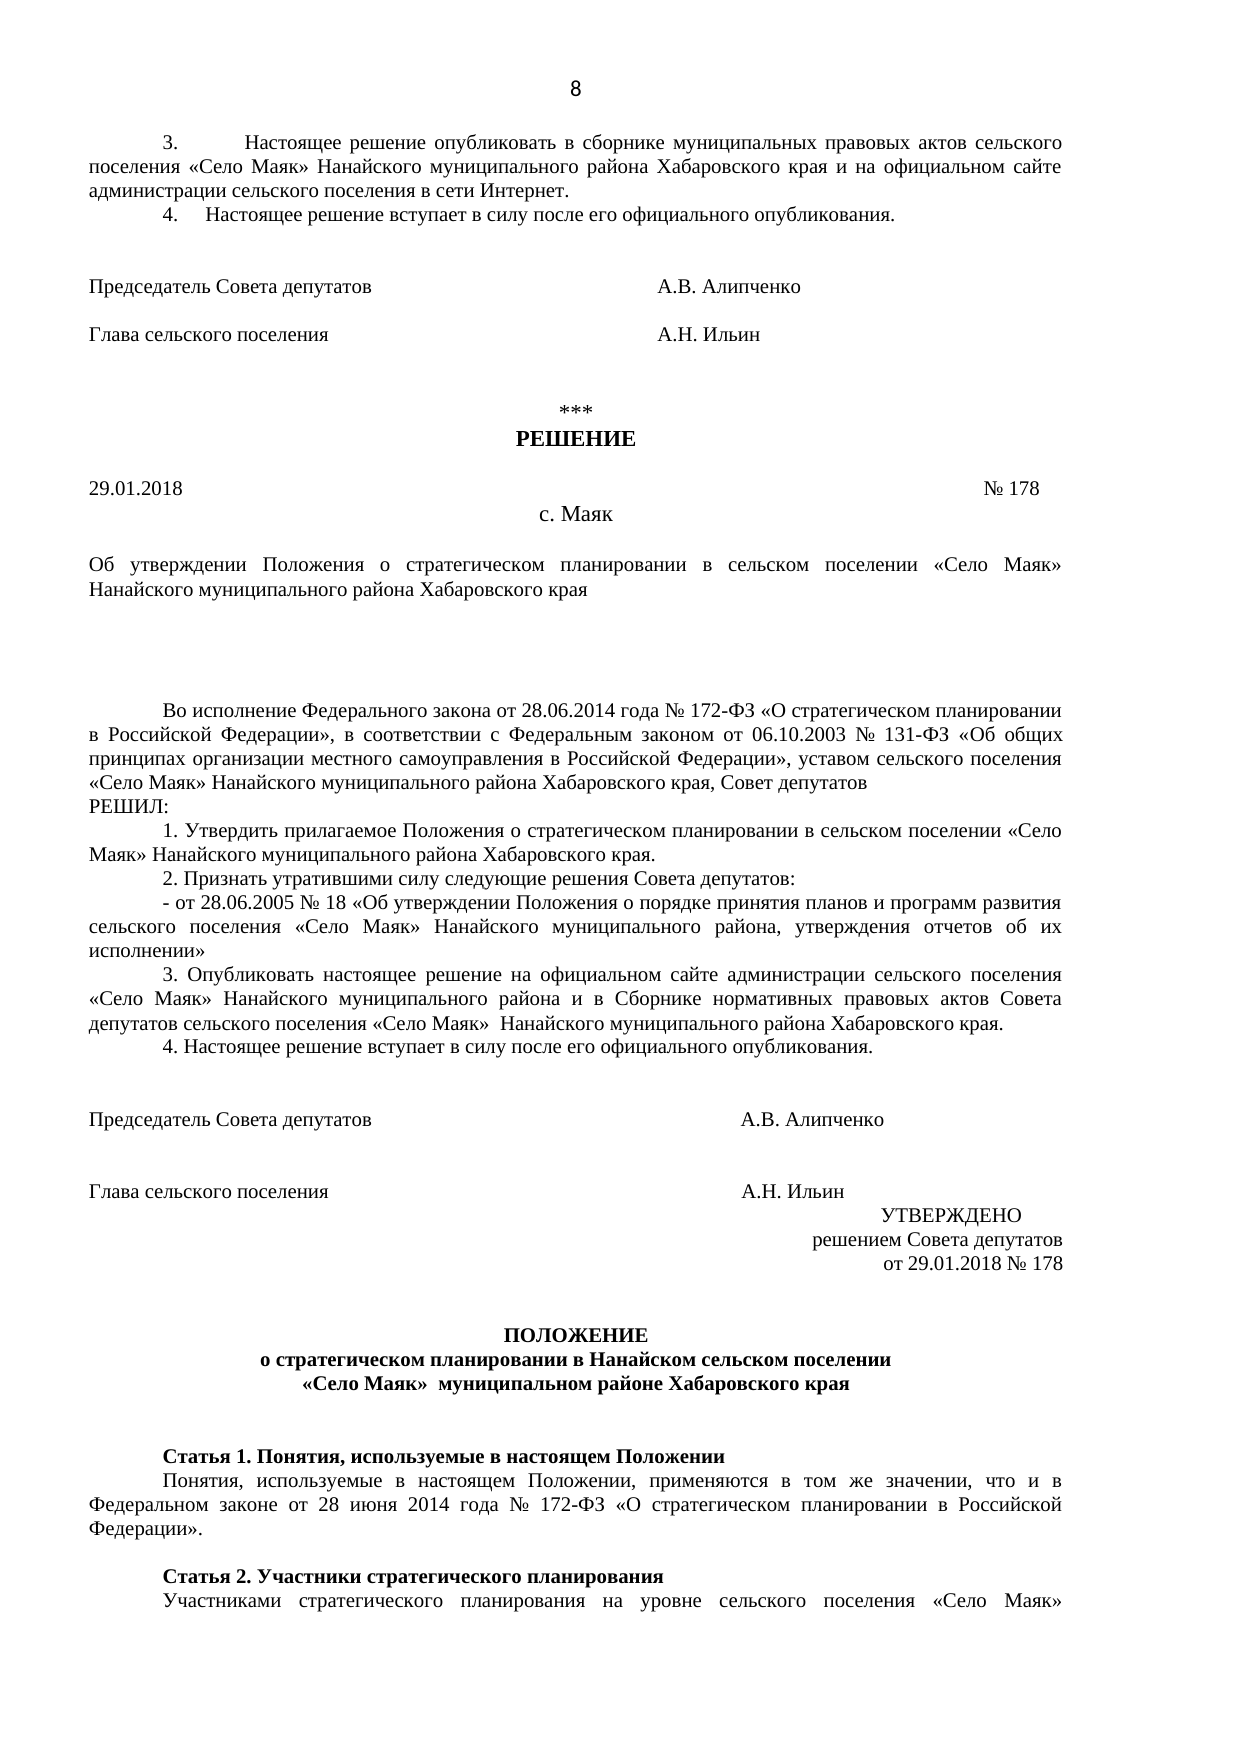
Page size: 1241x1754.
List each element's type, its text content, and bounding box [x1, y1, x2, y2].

text 2. Признать утратившими силу следующие решения Совета депутатов: [89, 866, 1063, 890]
list Настоящее решение вступает в силу после его официального опубликования. [162, 202, 1063, 226]
text РЕШИЛ: [89, 794, 1063, 818]
text 29.01.2018 № 178 [89, 476, 1063, 500]
text «Село Маяк» муниципальном районе Хабаровского края [89, 1371, 1063, 1395]
text с. Маяк [89, 500, 1063, 526]
text 4. Настоящее решение вступает в силу после его официального опубликования. [89, 1034, 1063, 1058]
text *** [89, 399, 1063, 426]
text Председатель Совета депутатов А.В. Алипченко [89, 274, 1063, 298]
text 1. Утвердить прилагаемое Положения о стратегическом планировании в сельском поселении «Село Маяк» Нанайского муниципального района Хабаровского края. [89, 818, 1063, 866]
text Статья 1. Понятия, используемые в настоящем Положении [89, 1443, 1063, 1468]
text 3. Опубликовать настоящее решение на официальном сайте администрации сельского поселения «Село Маяк» Нанайского муниципального района и в Сборнике нормативных правовых актов Совета депутатов сельского поселения «Село Маяк» Нанайского муниципального района Хабаровского края. [89, 962, 1063, 1034]
text Глава сельского поселения А.Н. Ильин [89, 1179, 1063, 1203]
text ПОЛОЖЕНИЕ [89, 1323, 1063, 1347]
text Председатель Совета депутатов А.В. Алипченко [89, 1107, 1063, 1131]
text Во исполнение Федерального закона от 28.06.2014 года № 172-ФЗ «О стратегическом планировании в Российской Федерации», в соответствии с Федеральным законом от 06.10.2003 № 131-ФЗ «Об общих принципах организации местного самоуправления в Российской Федерации», уставом сельского поселения «Село Маяк» Нанайского муниципального района Хабаровского края, Совет депутатов [89, 698, 1063, 794]
text решением Совета депутатов [679, 1227, 1063, 1251]
text Понятия, используемые в настоящем Положении, применяются в том же значении, что и в Федеральном законе от 28 июня 2014 года № 172-ФЗ «О стратегическом планировании в Российской Федерации». [89, 1468, 1063, 1540]
text Статья 2. Участники стратегического планирования [89, 1564, 1063, 1588]
text - от 28.06.2005 № 18 «Об утверждении Положения о порядке принятия планов и программ развития сельского поселения «Село Маяк» Нанайского муниципального района, утверждения отчетов об их исполнении» [89, 890, 1063, 962]
text УТВЕРЖДЕНО [89, 1203, 1063, 1227]
text от 29.01.2018 № 178 [679, 1251, 1063, 1275]
text Об утверждении Положения о стратегическом планировании в сельском поселении «Село Маяк» Нанайского муниципального района Хабаровского края [89, 551, 1063, 601]
text РЕШЕНИЕ [89, 426, 1063, 452]
text Глава сельского поселения А.Н. Ильин [89, 322, 1063, 346]
list Настоящее решение опубликовать в сборнике муниципальных правовых актов сельского поселения «Село Маяк» Нанайского муниципального района Хабаровского края и на официальном сайте администрации сельского поселения в сети Интернет. [89, 130, 1063, 202]
text о стратегическом планировании в Нанайском сельском поселении [89, 1347, 1063, 1371]
